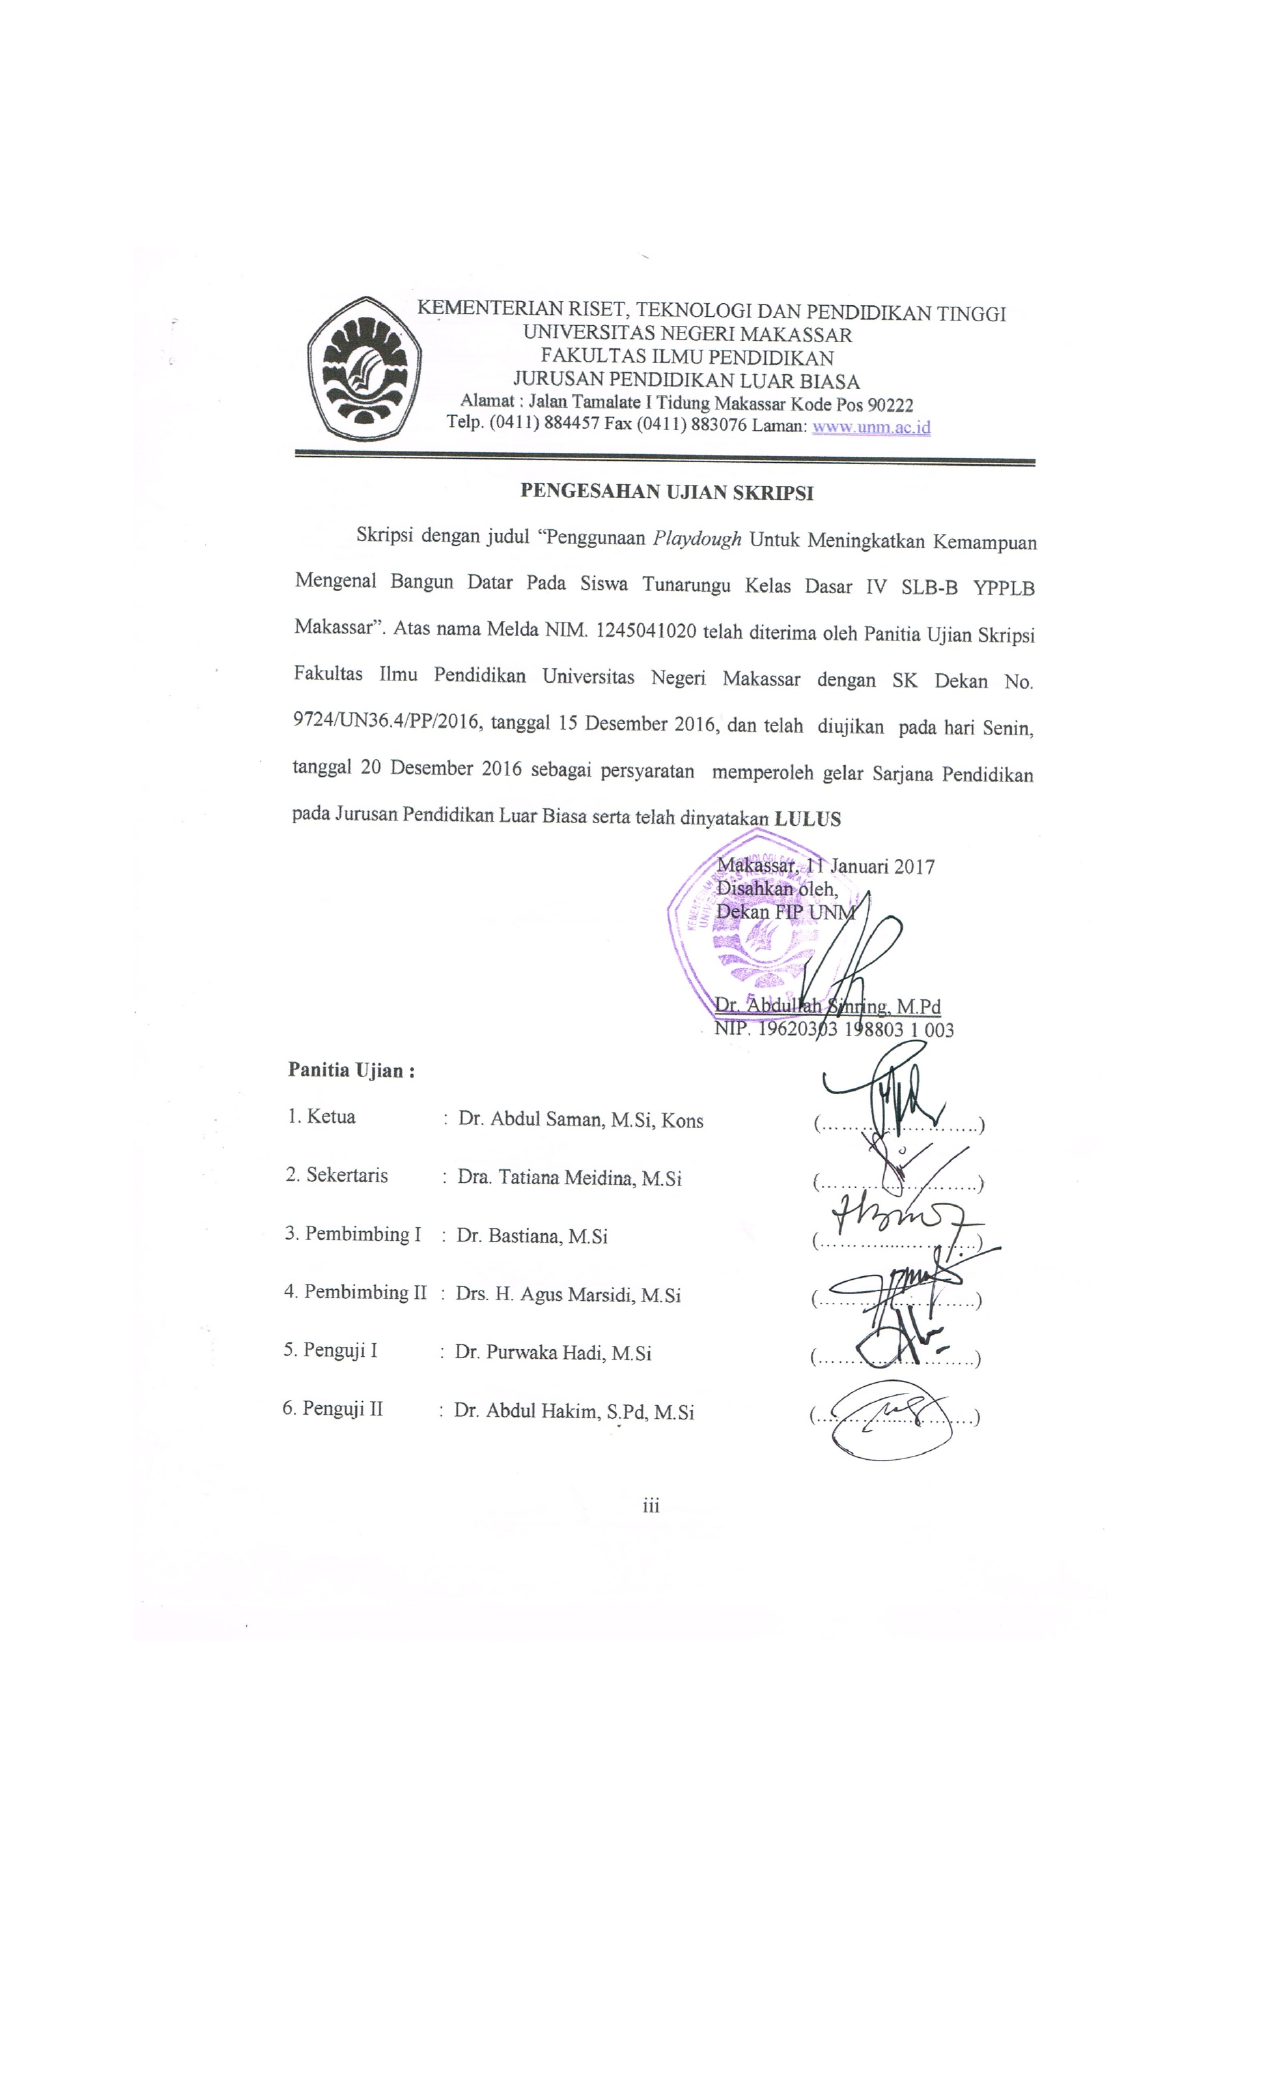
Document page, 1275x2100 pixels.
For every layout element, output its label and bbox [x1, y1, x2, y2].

picture [133, 247, 1109, 1638]
